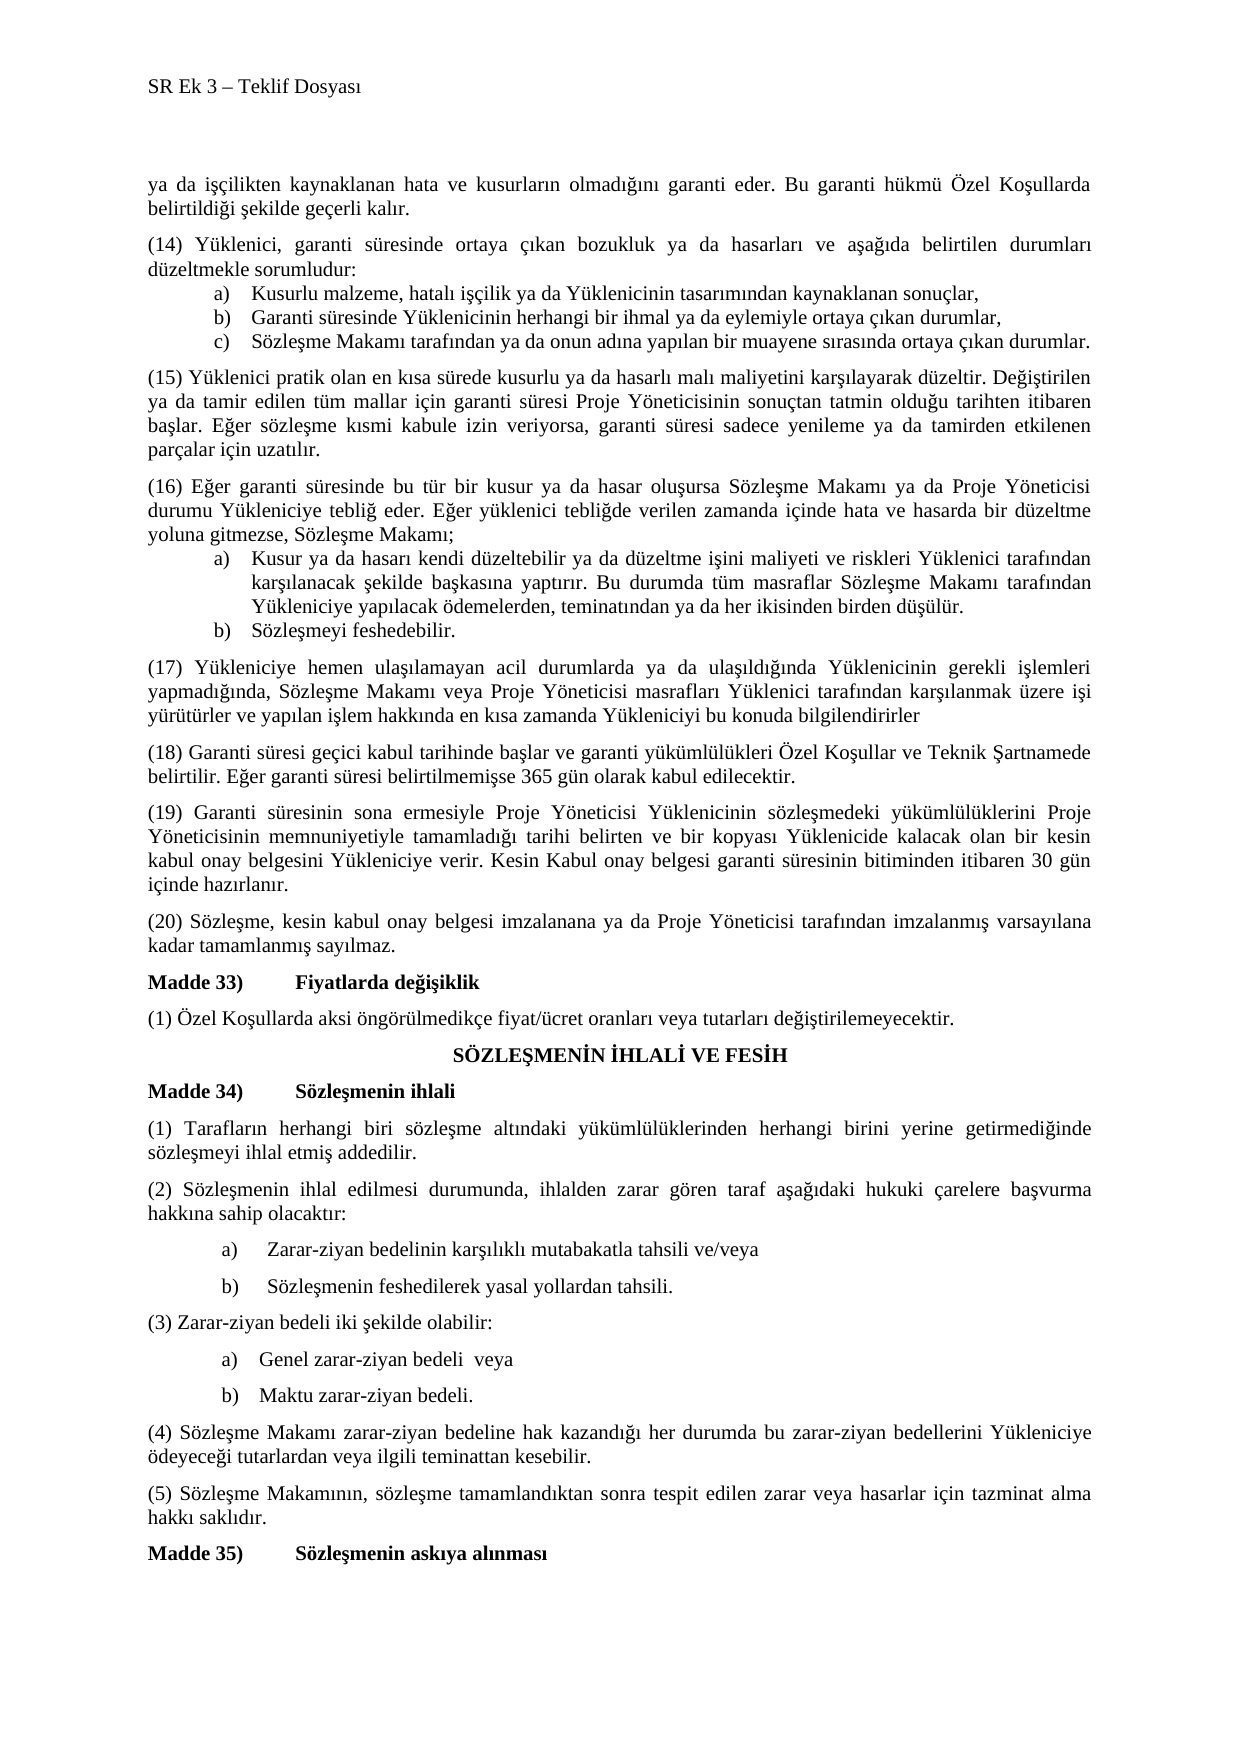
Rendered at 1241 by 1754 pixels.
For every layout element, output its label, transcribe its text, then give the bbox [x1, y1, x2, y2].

text (16) Eğer garanti süresinde bu tür bir kusur ya da hasar oluşursa Sözleşme Makamı ya da Proje Yöneticisi durumu Yükleniciye tebliğ eder. Eğer yüklenici tebliğde verilen zamanda içinde hata ve hasarda bir düzeltme yoluna gitmezse, Sözleşme Makamı; [148, 474, 1093, 546]
text (1) Özel Koşullarda aksi öngörülmedikçe fiyat/ücret oranları veya tutarları değiştirilemeyecektir. [148, 1006, 1093, 1030]
text (3) Zarar-ziyan bedeli iki şekilde olabilir: [148, 1310, 1093, 1334]
list Sözleşme Makamı tarafından ya da onun adına yapılan bir muayene sırasında ortaya çıkan durumlar. [213, 329, 1093, 353]
list Sözleşmenin askıya alınması [148, 1541, 1093, 1565]
list Sözleşmenin feshedilerek yasal yollardan tahsili. [221, 1274, 1093, 1298]
text (5) Sözleşme Makamının, sözleşme tamamlandıktan sonra tespit edilen zarar veya hasarlar için tazminat alma hakkı saklıdır. [148, 1481, 1093, 1529]
text (15) Yüklenici pratik olan en kısa sürede kusurlu ya da hasarlı malı maliyetini karşılayarak düzeltir. Değiştirilen ya da tamir edilen tüm mallar için garanti süresi Proje Yöneticisinin sonuçtan tatmin olduğu tarihten itibaren başlar. Eğer sözleşme kısmi kabule izin veriyorsa, garanti süresi sadece yenileme ya da tamirden etkilenen parçalar için uzatılır. [148, 365, 1093, 461]
text (2) Sözleşmenin ihlal edilmesi durumunda, ihlalden zarar gören taraf aşağıdaki hukuki çarelere başvurma hakkına sahip olacaktır: [148, 1176, 1093, 1224]
text (1) Tarafların herhangi biri sözleşme altındaki yükümlülüklerinden herhangi birini yerine getirmediğinde sözleşmeyi ihlal etmiş addedilir. [148, 1116, 1093, 1164]
text SÖZLEŞMENİN İHLALİ VE FESİH [148, 1043, 1093, 1067]
text (20) Sözleşme, kesin kabul onay belgesi imzalanana ya da Proje Yöneticisi tarafından imzalanmış varsayılana kadar tamamlanmış sayılmaz. [148, 909, 1093, 957]
list Sözleşmeyi feshedebilir. [213, 618, 1093, 642]
text (19) Garanti süresinin sona ermesiyle Proje Yöneticisi Yüklenicinin sözleşmedeki yükümlülüklerini Proje Yöneticisinin memnuniyetiyle tamamladığı tarihi belirten ve bir kopyası Yüklenicide kalacak olan bir kesin kabul onay belgesini Yükleniciye verir. Kesin Kabul onay belgesi garanti süresinin bitiminden itibaren 30 gün içinde hazırlanır. [148, 800, 1093, 896]
text (18) Garanti süresi geçici kabul tarihinde başlar ve garanti yükümlülükleri Özel Koşullar ve Teknik Şartnamede belirtilir. Eğer garanti süresi belirtilmemişse 365 gün olarak kabul edilecektir. [148, 739, 1093, 788]
list Fiyatlarda değişiklik [148, 969, 1093, 994]
list Kusurlu malzeme, hatalı işçilik ya da Yüklenicinin tasarımından kaynaklanan sonuçlar, [213, 281, 1093, 304]
list Garanti süresinde Yüklenicinin herhangi bir ihmal ya da eylemiyle ortaya çıkan durumlar, [213, 304, 1093, 329]
text (4) Sözleşme Makamı zarar-ziyan bedeline hak kazandığı her durumda bu zarar-ziyan bedellerini Yükleniciye ödeyeceği tutarlardan veya ilgili teminattan kesebilir. [148, 1420, 1093, 1468]
text (17) Yükleniciye hemen ulaşılamayan acil durumlarda ya da ulaşıldığında Yüklenicinin gerekli işlemleri yapmadığında, Sözleşme Makamı veya Proje Yöneticisi masrafları Yüklenici tarafından karşılanmak üzere işi yürütürler ve yapılan işlem hakkında en kısa zamanda Yükleniciyi bu konuda bilgilendirirler [148, 655, 1093, 727]
text (14) Yüklenici, garanti süresinde ortaya çıkan bozukluk ya da hasarları ve aşağıda belirtilen durumları düzeltmekle sorumludur: [148, 232, 1093, 281]
list Kusur ya da hasarı kendi düzeltebilir ya da düzeltme işini maliyeti ve riskleri Yüklenici tarafından karşılanacak şekilde başkasına yaptırır. Bu durumda tüm masraflar Sözleşme Makamı tarafından Yükleniciye yapılacak ödemelerden, teminatından ya da her ikisinden birden düşülür. [213, 546, 1093, 618]
list Zarar-ziyan bedelinin karşılıklı mutabakatla tahsili ve/veya [221, 1237, 1093, 1261]
list Sözleşmenin ihlali [148, 1079, 1093, 1103]
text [148, 172, 1093, 220]
list Genel zarar-ziyan bedeli veya [221, 1347, 1093, 1371]
list Maktu zarar-ziyan bedeli. [221, 1383, 1093, 1407]
